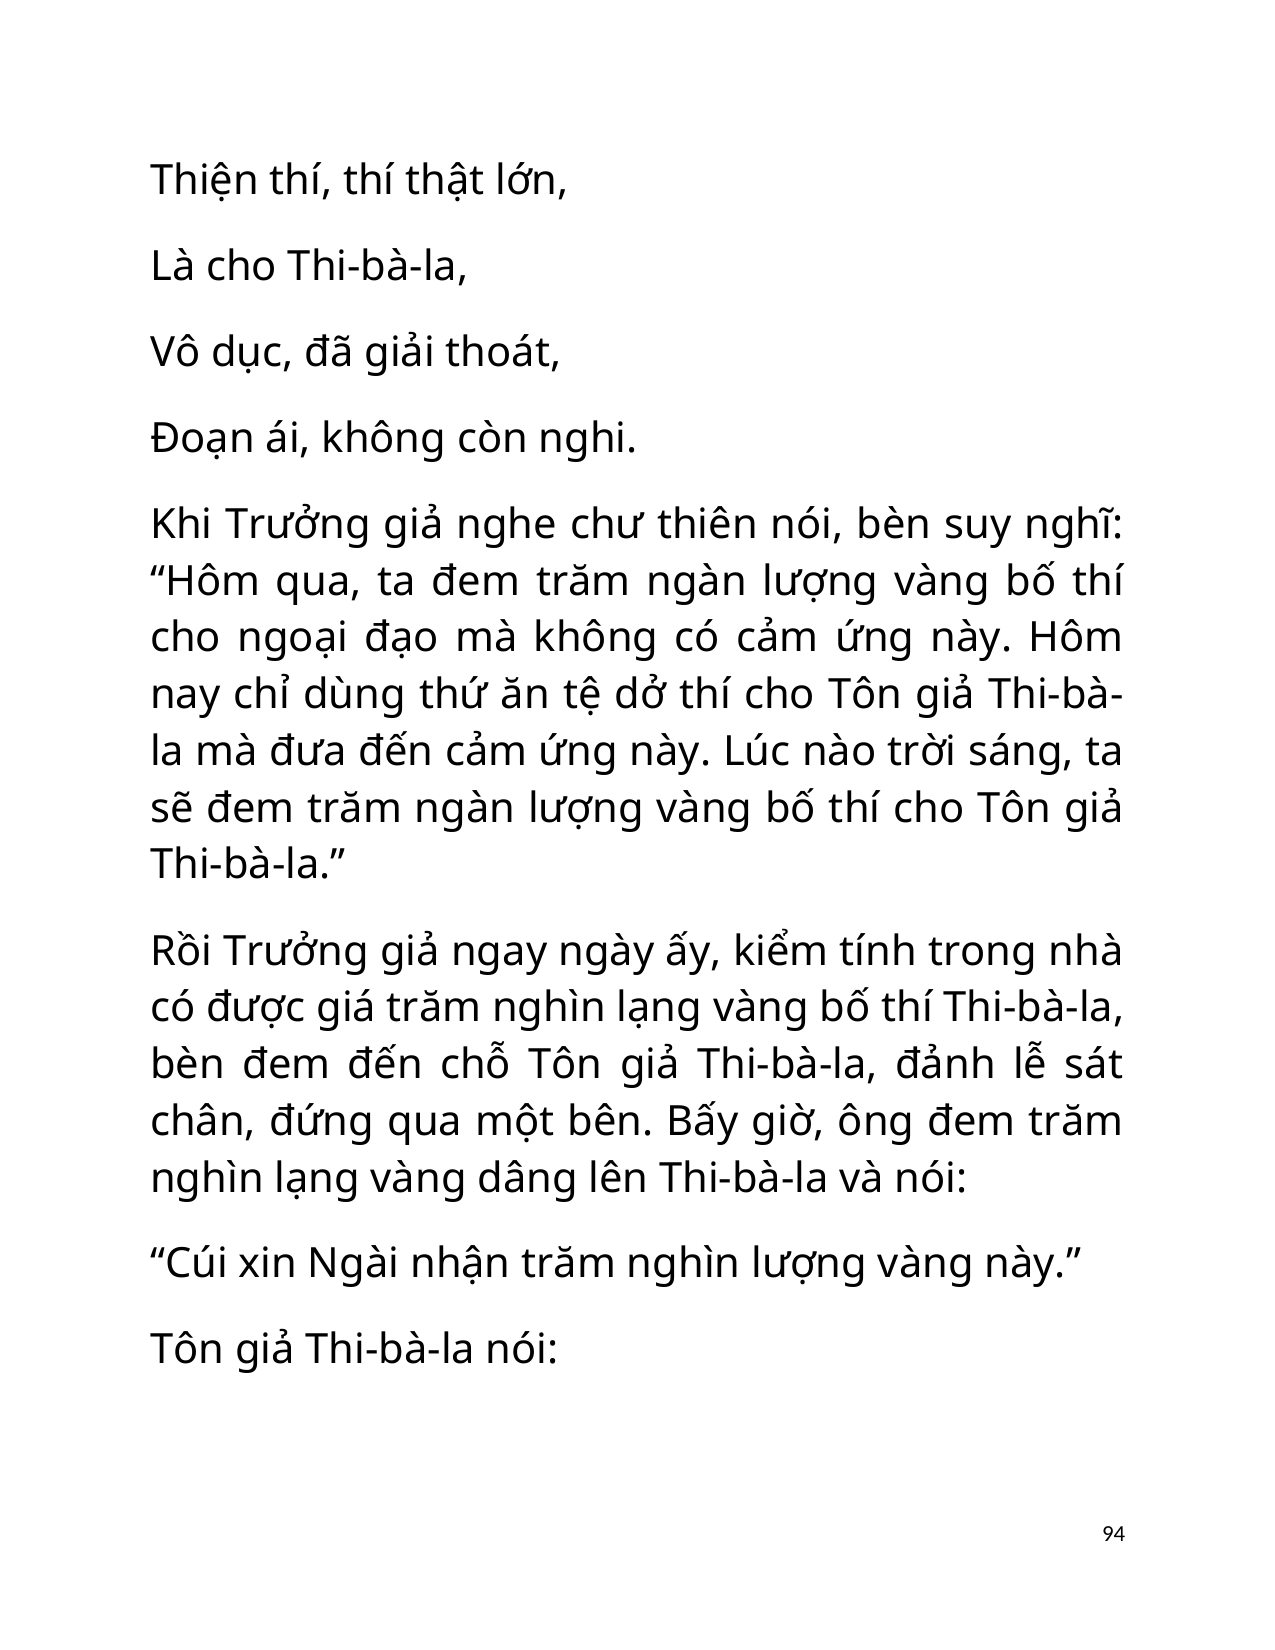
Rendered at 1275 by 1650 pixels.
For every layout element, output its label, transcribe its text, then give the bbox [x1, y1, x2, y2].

text Thiện thí, thí thật lớn, [150, 150, 1125, 207]
text “Cúi xin Ngài nhận trăm nghìn lượng vàng này.” [150, 1233, 1125, 1290]
text Tôn giả Thi-bà-la nói: [150, 1319, 1125, 1376]
text Là cho Thi-bà-la, [150, 236, 1125, 293]
text Rồi Trưởng giả ngay ngày ấy, kiểm tính trong nhà có được giá trăm nghìn lạng vàng bố thí Thi-bà-la, bèn đem đến chỗ Tôn giả Thi-bà-la, đảnh lễ sát chân, đứng qua một bên. Bấy giờ, ông đem trăm nghìn lạng vàng dâng lên Thi-bà-la và nói: [150, 920, 1125, 1204]
text Vô dục, đã giải thoát, [150, 322, 1125, 379]
text Đoạn ái, không còn nghi. [150, 408, 1125, 464]
text Khi Trưởng giả nghe chư thiên nói, bèn suy nghĩ: “Hôm qua, ta đem trăm ngàn lượng vàng bố thí cho ngoại đạo mà không có cảm ứng này. Hôm nay chỉ dùng thứ ăn tệ dở thí cho Tôn giả Thi-bà-la mà đưa đến cảm ứng này. Lúc nào trời sáng, ta sẽ đem trăm ngàn lượng vàng bố thí cho Tôn giả Thi-bà-la.” [150, 494, 1125, 891]
